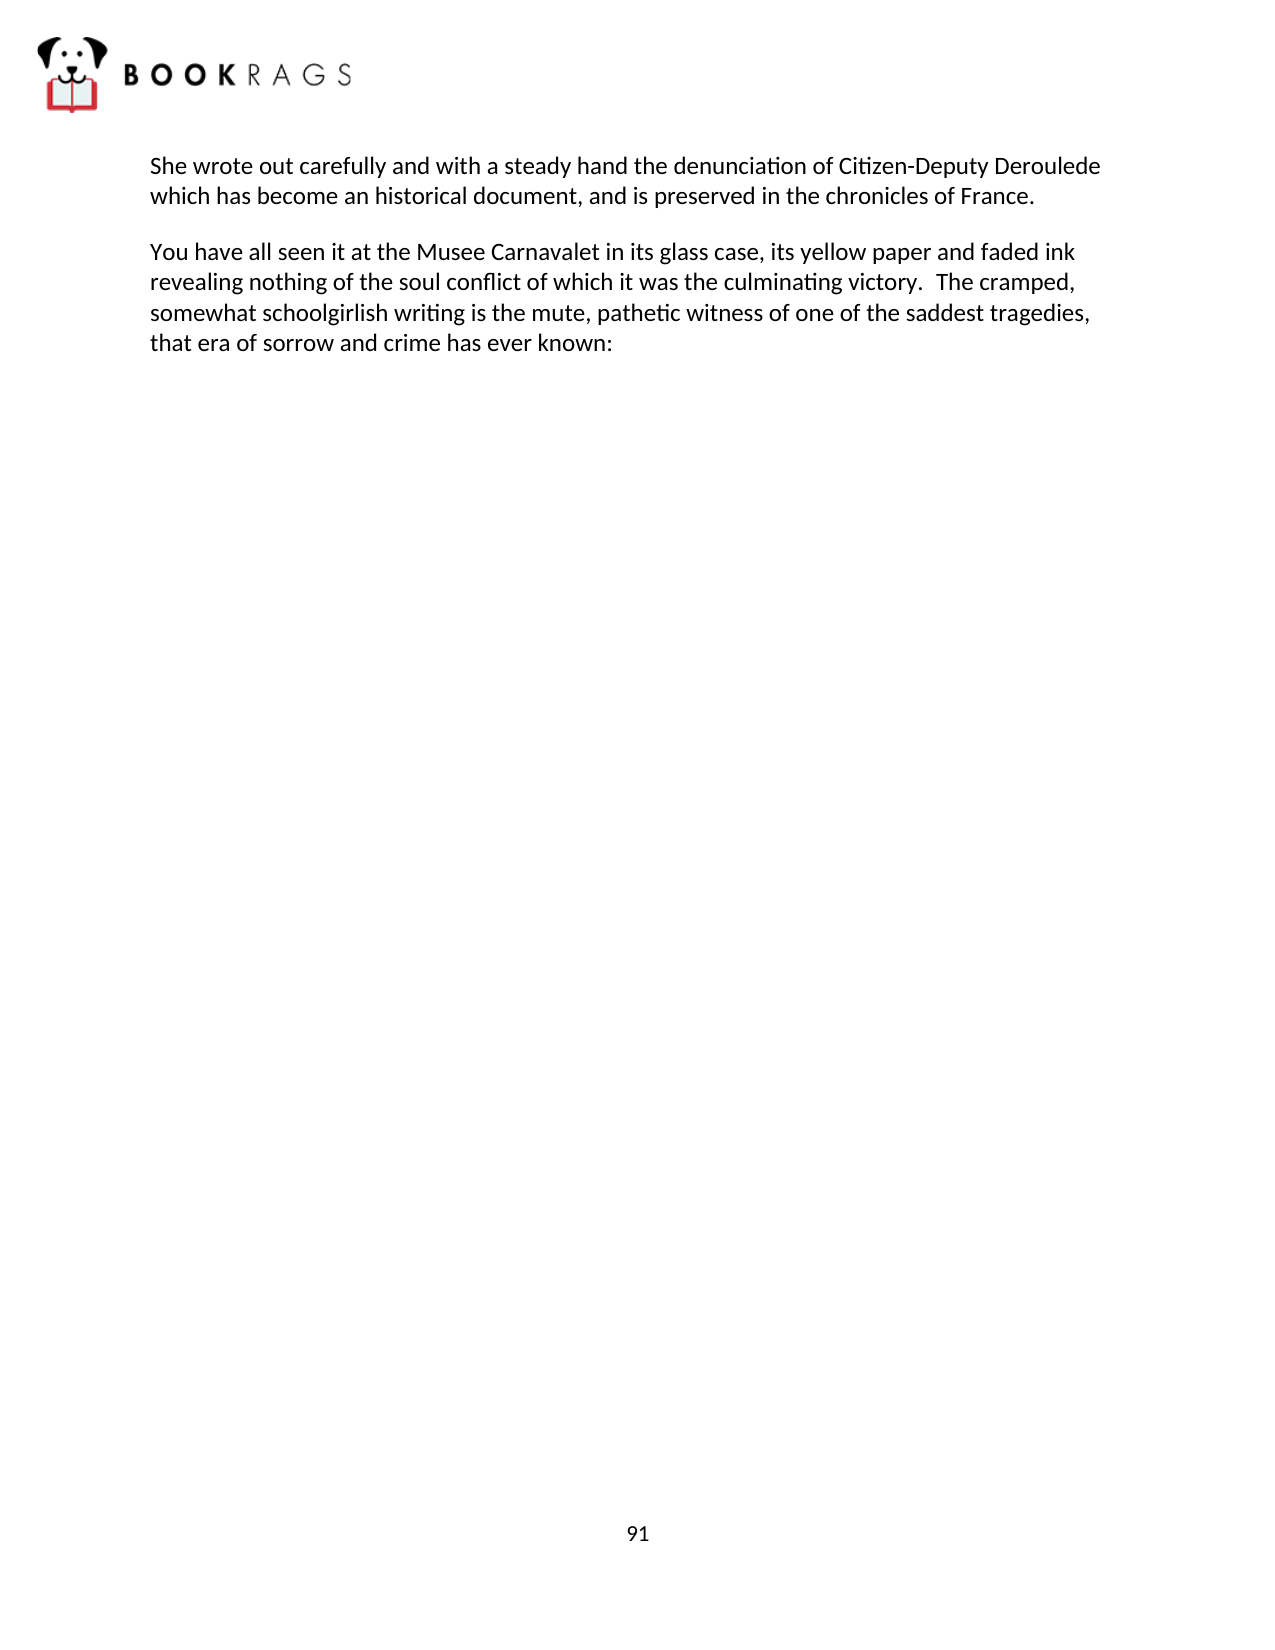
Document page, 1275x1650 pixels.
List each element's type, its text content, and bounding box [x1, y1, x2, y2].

text She wrote out carefully and with a steady hand the denunciation of Citizen-Deputy Deroulede which has become an historical document, and is preserved in the chronicles of France. [150, 150, 1125, 211]
picture [37, 37, 351, 113]
text You have all seen it at the Musee Carnavalet in its glass case, its yellow paper and faded ink revealing nothing of the soul conflict of which it was the culminating victory. The cramped, somewhat schoolgirlish writing is the mute, pathetic witness of one of the saddest tragedies, that era of sorrow and crime has ever known: [150, 236, 1125, 358]
